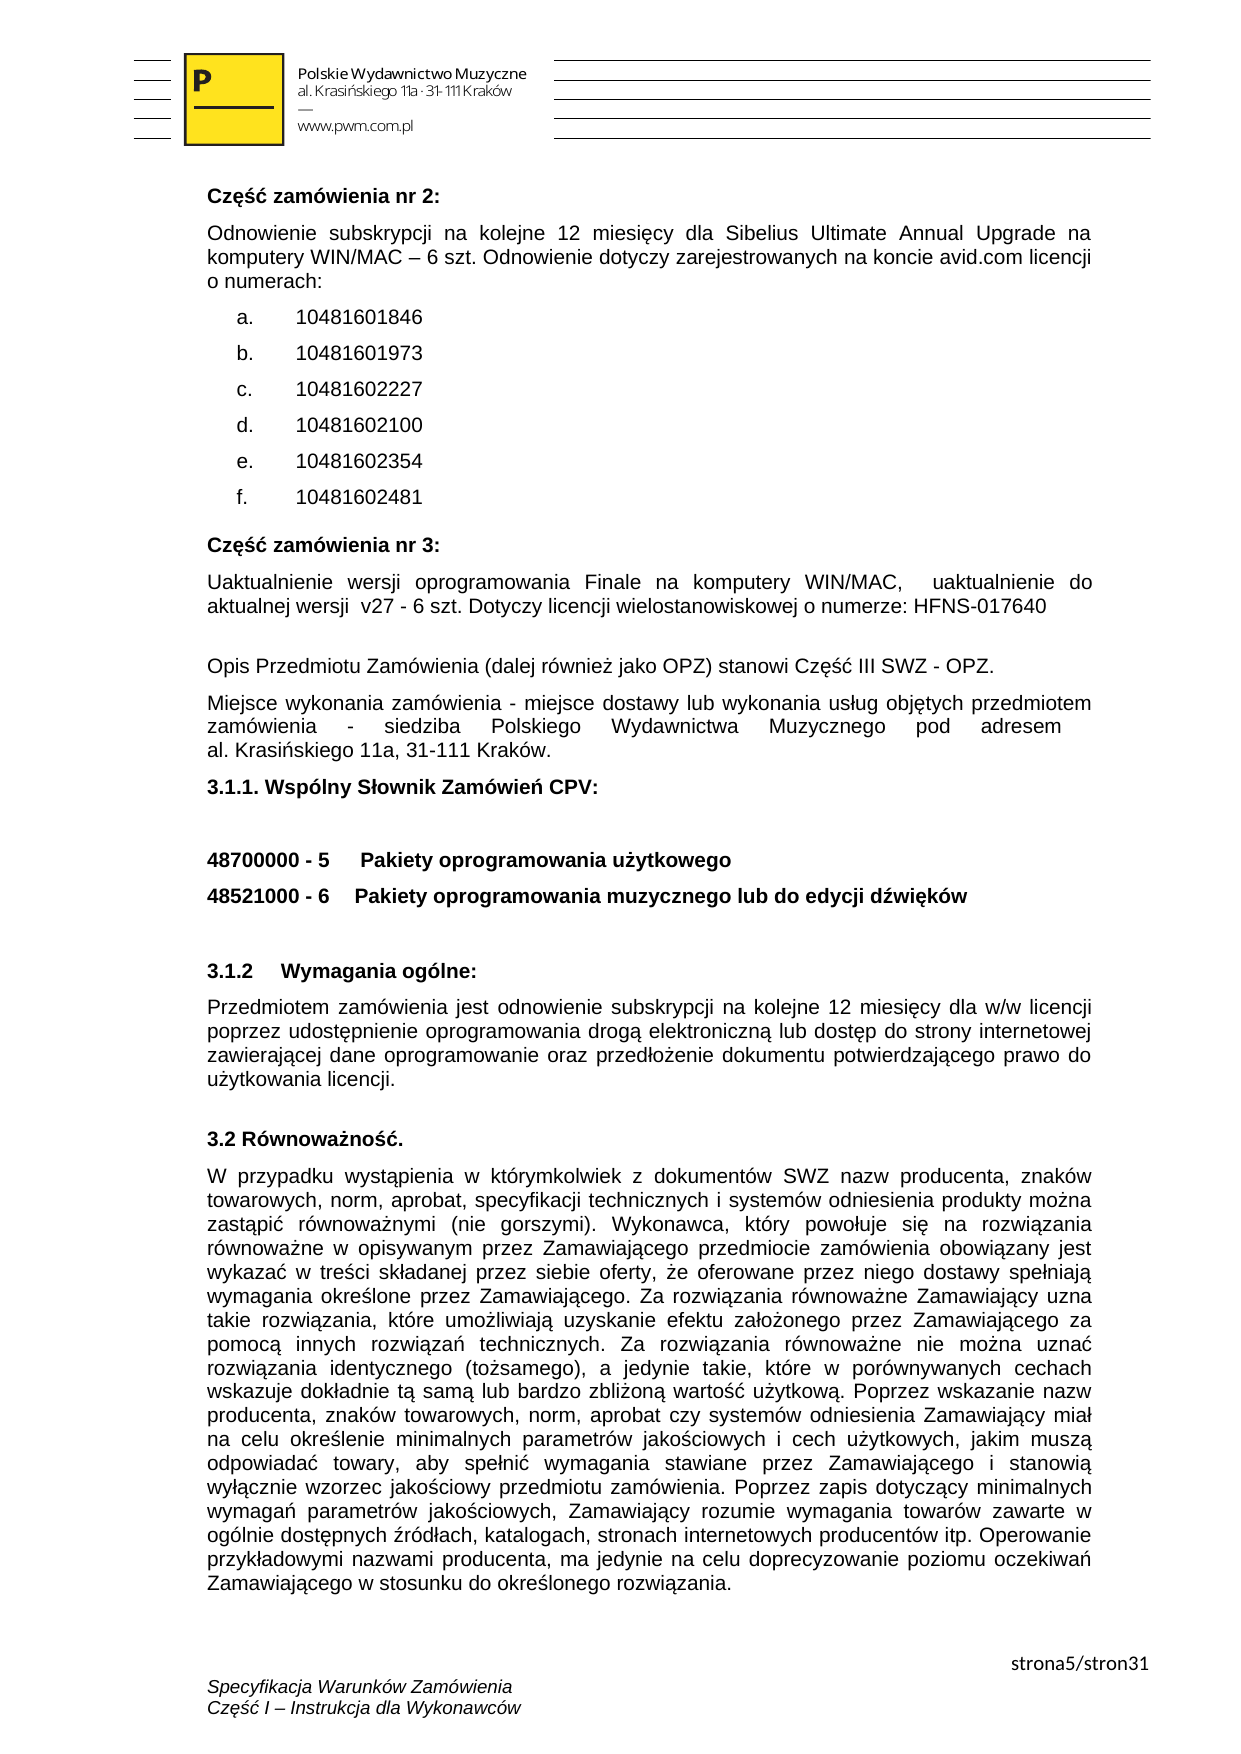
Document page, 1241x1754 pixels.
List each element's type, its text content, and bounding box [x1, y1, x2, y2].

text Część zamówienia nr 2: [207, 184, 1093, 208]
text 3.1.2 Wymagania ogólne: [207, 958, 1093, 982]
subtitle 3.1.1. Wspólny Słownik Zamówień CPV: [207, 775, 1093, 799]
list 10481602354 [236, 449, 1093, 473]
list 10481602481 [236, 484, 1093, 508]
list 10481602227 [236, 377, 1093, 401]
list 10481601846 [236, 305, 1093, 329]
text Miejsce wykonania zamówienia - miejsce dostawy lub wykonania usług objętych przedmiotem zamówienia - siedziba Polskiego Wydawnictwa Muzycznego pod adresem al. Krasińskiego 11a, 31-111 Kraków. [207, 690, 1093, 762]
text 48521000 - 6 Pakiety oprogramowania muzycznego lub do edycji dźwięków [207, 884, 1093, 908]
subtitle 3.2 Równoważność. [207, 1127, 1093, 1151]
text Odnowienie subskrypcji na kolejne 12 miesięcy dla Sibelius Ultimate Annual Upgrade na komputery WIN/MAC – 6 szt. Odnowienie dotyczy zarejestrowanych na koncie avid.com licencji o numerach: [207, 221, 1093, 292]
text 48700000 - 5 Pakiety oprogramowania użytkowego [207, 848, 1093, 872]
text Część zamówienia nr 3: [207, 533, 1093, 557]
text W przypadku wystąpienia w którymkolwiek z dokumentów SWZ nazw producenta, znaków towarowych, norm, aprobat, specyfikacji technicznych i systemów odniesienia produkty można zastąpić równoważnymi (nie gorszymi). Wykonawca, który powołuje się na rozwiązania równoważne w opisywanym przez Zamawiającego przedmiocie zamówienia obowiązany jest wykazać w treści składanej przez siebie oferty, że oferowane przez niego dostawy spełniają wymagania określone przez Zamawiającego. Za rozwiązania równoważne Zamawiający uzna takie rozwiązania, które umożliwiają uzyskanie efektu założonego przez Zamawiającego za pomocą innych rozwiązań technicznych. Za rozwiązania równoważne nie można uznać rozwiązania identycznego (tożsamego), a jedynie takie, które w porównywanych cechach wskazuje dokładnie tą samą lub bardzo zbliżoną wartość użytkową. Poprzez wskazanie nazw producenta, znaków towarowych, norm, aprobat czy systemów odniesienia Zamawiający miał na celu określenie minimalnych parametrów jakościowych i cech użytkowych, jakim muszą odpowiadać towary, aby spełnić wymagania stawiane przez Zamawiającego i stanowią wyłącznie wzorzec jakościowy przedmiotu zamówienia. Poprzez zapis dotyczący minimalnych wymagań parametrów jakościowych, Zamawiający rozumie wymagania towarów zawarte w ogólnie dostępnych źródłach, katalogach, stronach internetowych producentów itp. Operowanie przykładowymi nazwami producenta, ma jedynie na celu doprecyzowanie poziomu oczekiwań Zamawiającego w stosunku do określonego rozwiązania. [207, 1164, 1093, 1595]
text Opis Przedmiotu Zamówienia (dalej również jako OPZ) stanowi Część III SWZ - OPZ. [207, 654, 1093, 678]
list 10481601973 [236, 341, 1093, 365]
text Uaktualnienie wersji oprogramowania Finale na komputery WIN/MAC, uaktualnienie do aktualnej wersji v27 - 6 szt. Dotyczy licencji wielostanowiskowej o numerze: HFNS-017640 [207, 569, 1093, 617]
text Przedmiotem zamówienia jest odnowienie subskrypcji na kolejne 12 miesięcy dla w/w licencji poprzez udostępnienie oprogramowania drogą elektroniczną lub dostęp do strony internetowej zawierającej dane oprogramowanie oraz przedłożenie dokumentu potwierdzającego prawo do użytkowania licencji. [207, 995, 1093, 1091]
list 10481602100 [236, 413, 1093, 437]
